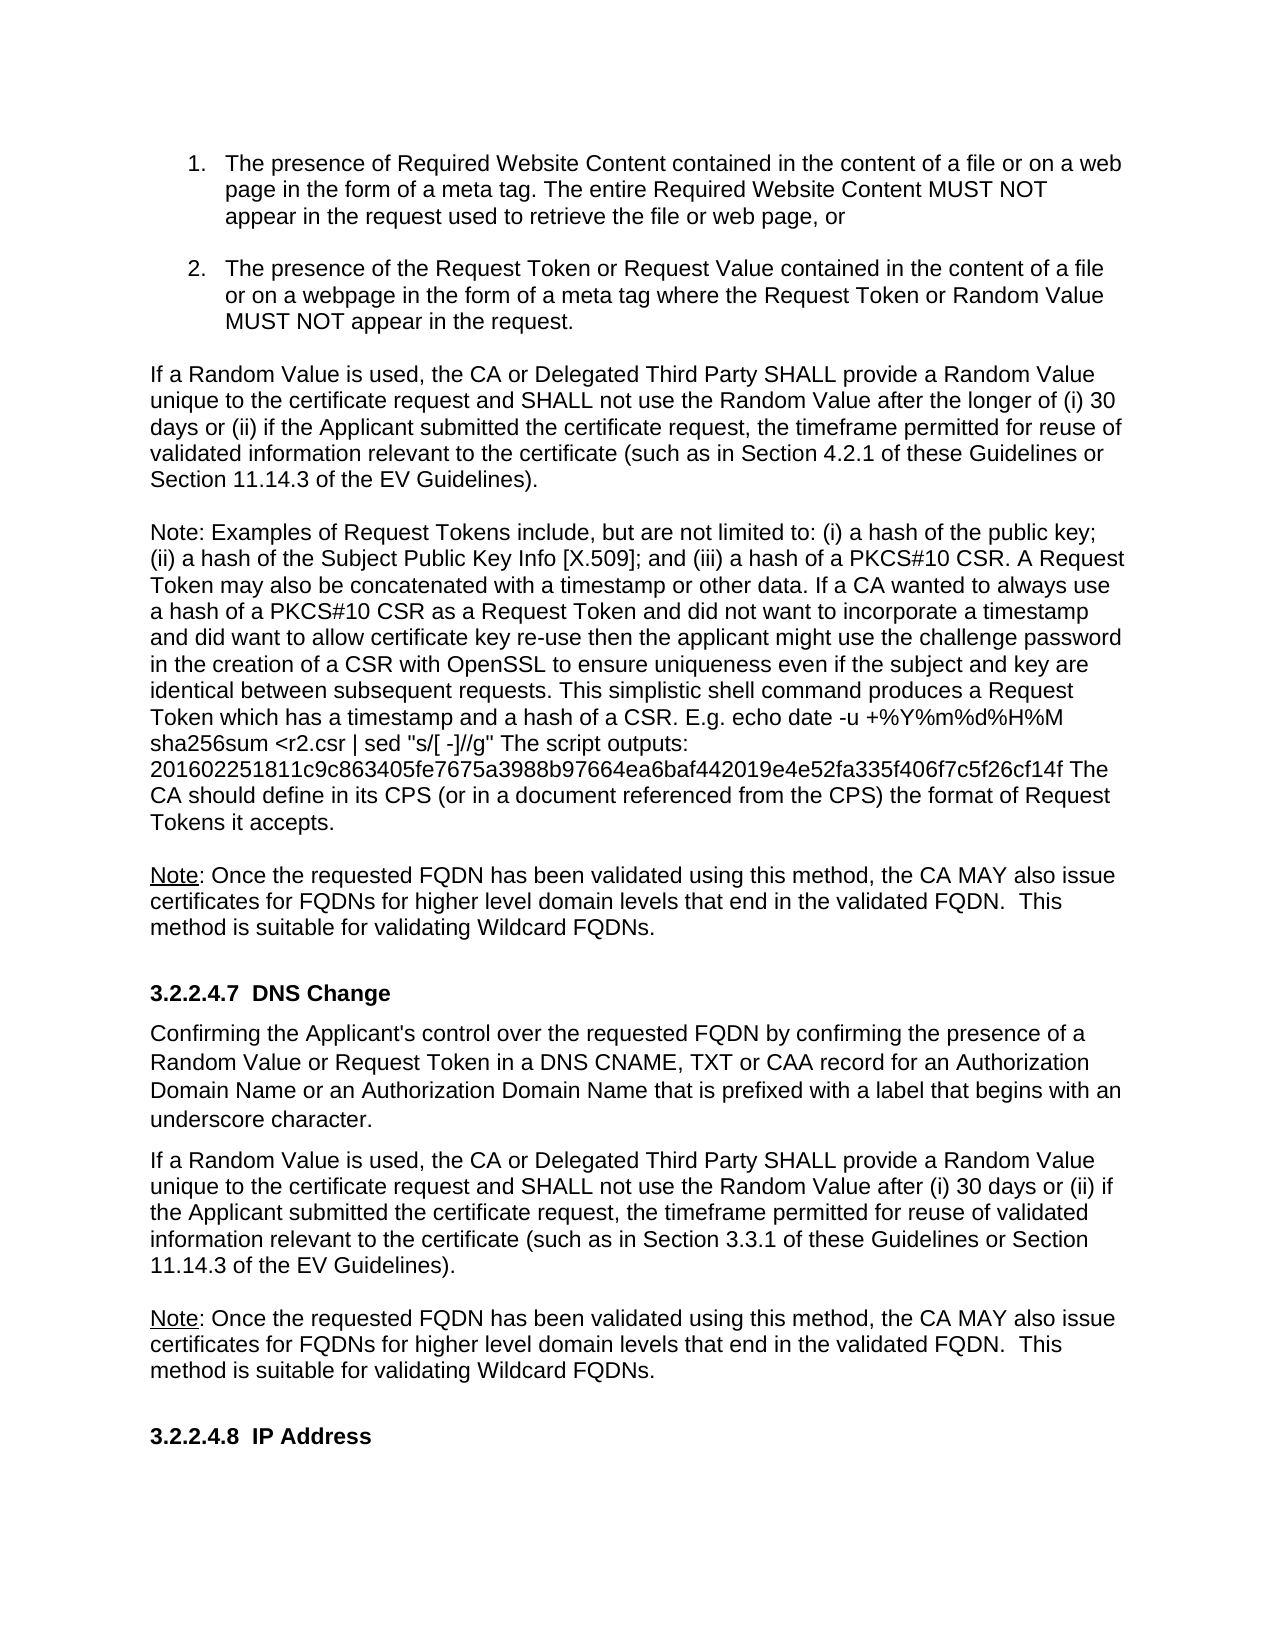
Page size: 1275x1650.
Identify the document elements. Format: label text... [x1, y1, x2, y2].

text If a Random Value is used, the CA or Delegated Third Party SHALL provide a Random Value unique to the certificate request and SHALL not use the Random Value after the longer of (i) 30 days or (ii) if the Applicant submitted the certificate request, the timeframe permitted for reuse of validated information relevant to the certificate (such as in Section 4.2.1 of these Guidelines or Section 11.14.3 of the EV Guidelines). [150, 361, 1125, 493]
text Note: Examples of Request Tokens include, but are not limited to: (i) a hash of the public key; (ii) a hash of the Subject Public Key Info [X.509]; and (iii) a hash of a PKCS#10 CSR. A Request Token may also be concatenated with a timestamp or other data. If a CA wanted to always use a hash of a PKCS#10 CSR as a Request Token and did not want to incorporate a timestamp and did want to allow certificate key re-use then the applicant might use the challenge password in the creation of a CSR with OpenSSL to ensure uniqueness even if the subject and key are identical between subsequent requests. This simplistic shell command produces a Request Token which has a timestamp and a hash of a CSR. E.g. echo date -u +%Y%m%d%H%M sha256sum <r2.csr | sed "s/[ -]//g" The script outputs: 201602251811c9c863405fe7675a3988b97664ea6baf442019e4e52fa335f406f7c5f26cf14f The CA should define in its CPS (or in a document referenced from the CPS) the format of Request Tokens it accepts. [150, 519, 1125, 835]
list The presence of Required Website Content contained in the content of a file or on a web page in the form of a meta tag. The entire Required Website Content MUST NOT appear in the request used to retrieve the file or web page, or [187, 150, 1125, 229]
text If a Random Value is used, the CA or Delegated Third Party SHALL provide a Random Value unique to the certificate request and SHALL not use the Random Value after (i) 30 days or (ii) if the Applicant submitted the certificate request, the timeframe permitted for reuse of validated information relevant to the certificate (such as in Section 3.3.1 of these Guidelines or Section 11.14.3 of the EV Guidelines). [150, 1147, 1125, 1278]
text Note: Once the requested FQDN has been validated using this method, the CA MAY also issue certificates for FQDNs for higher level domain levels that end in the validated FQDN. This method is suitable for validating Wildcard FQDNs. [150, 862, 1125, 941]
text 3.2.2.4.7 DNS Change [150, 979, 1125, 1006]
text 3.2.2.4.8 IP Address [150, 1423, 1125, 1449]
list The presence of the Request Token or Request Value contained in the content of a file or on a webpage in the form of a meta tag where the Request Token or Random Value MUST NOT appear in the request. [187, 255, 1125, 334]
text Confirming the Applicant's control over the requested FQDN by confirming the presence of a Random Value or Request Token in a DNS CNAME, TXT or CAA record for an Authorization Domain Name or an Authorization Domain Name that is prefixed with a label that begins with an underscore character. [150, 1020, 1125, 1132]
text Note: Once the requested FQDN has been validated using this method, the CA MAY also issue certificates for FQDNs for higher level domain levels that end in the validated FQDN. This method is suitable for validating Wildcard FQDNs. [150, 1305, 1125, 1384]
